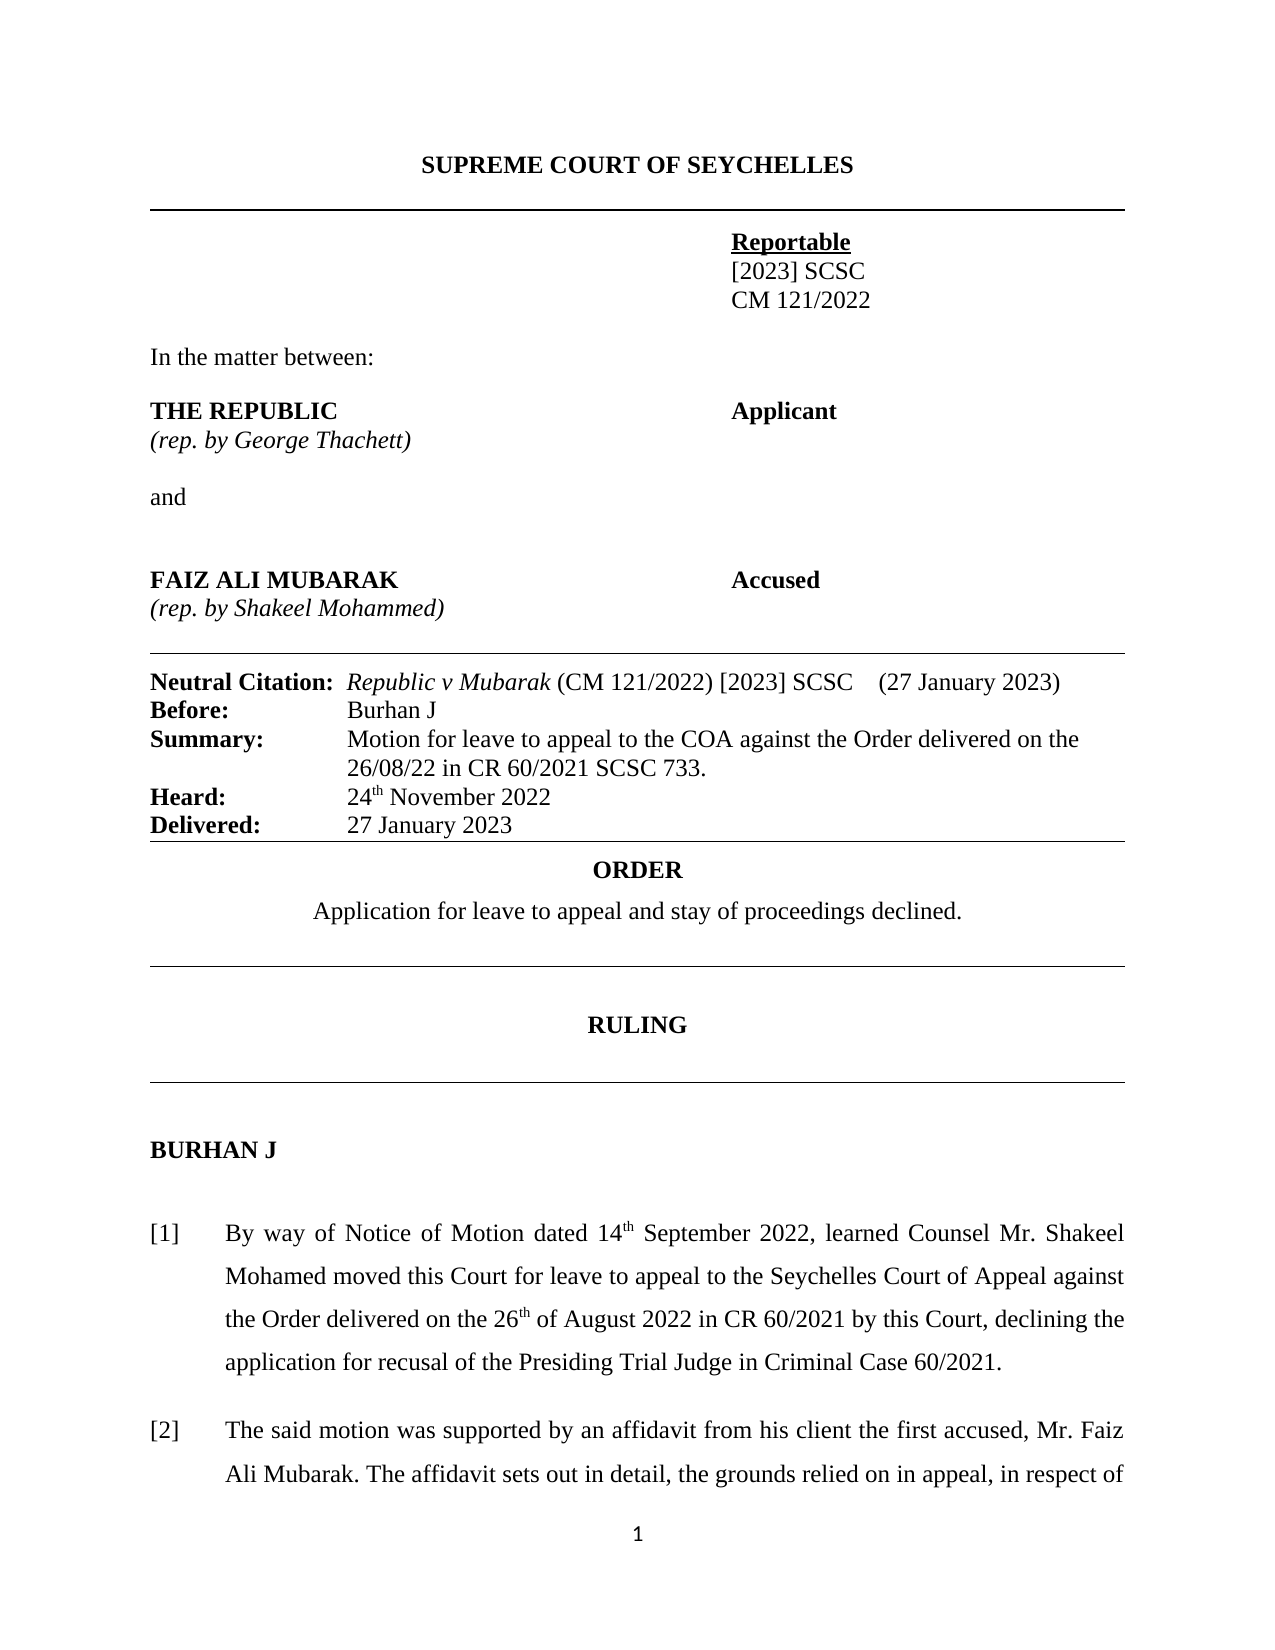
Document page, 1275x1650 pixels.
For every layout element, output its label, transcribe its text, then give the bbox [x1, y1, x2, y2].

text Neutral Citation: Republic v Mubarak (CM 121/2022) [2023] SCSC (27 January 2023) [150, 667, 1125, 695]
text ORDER [150, 855, 1125, 883]
text Summary: Motion for leave to appeal to the COA against the Order delivered on the 26/08/22 in CR 60/2021 SCSC 733. [150, 724, 1125, 782]
list BURHAN J [150, 1136, 1125, 1164]
text (rep. by Shakeel Mohammed) [150, 593, 1125, 622]
text and [150, 482, 1125, 511]
text FAIZ ALI MUBARAK Accused [150, 565, 1125, 593]
text Before: Burhan J [150, 695, 1125, 724]
text [2023] SCSC [731, 256, 1125, 285]
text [150, 1416, 1125, 1487]
text Delivered: 27 January 2023 [150, 810, 1125, 841]
text CM 121/2022 [731, 285, 1125, 313]
text (rep. by George Thachett) [150, 425, 1125, 453]
text SUPREME COURT OF SEYCHELLES [150, 150, 1125, 179]
text Reportable [731, 227, 1125, 256]
text Heard: 24th November 2022 [150, 782, 1125, 810]
text THE REPUBLIC Applicant [150, 396, 1125, 425]
text RULING [150, 1007, 1125, 1039]
text In the matter between: [150, 342, 1125, 371]
text Application for leave to appeal and stay of proceedings declined. [150, 896, 1125, 925]
text By way of Notice of Motion dated 14th September 2022, learned Counsel Mr. Shakeel Mohamed moved this Court for leave to appeal to the Seychelles Court of Appeal against the Order delivered on the 26th of August 2022 in CR 60/2021 by this Court, declining the application for recusal of the Presiding Trial Judge in Criminal Case 60/2021. [150, 1218, 1125, 1376]
